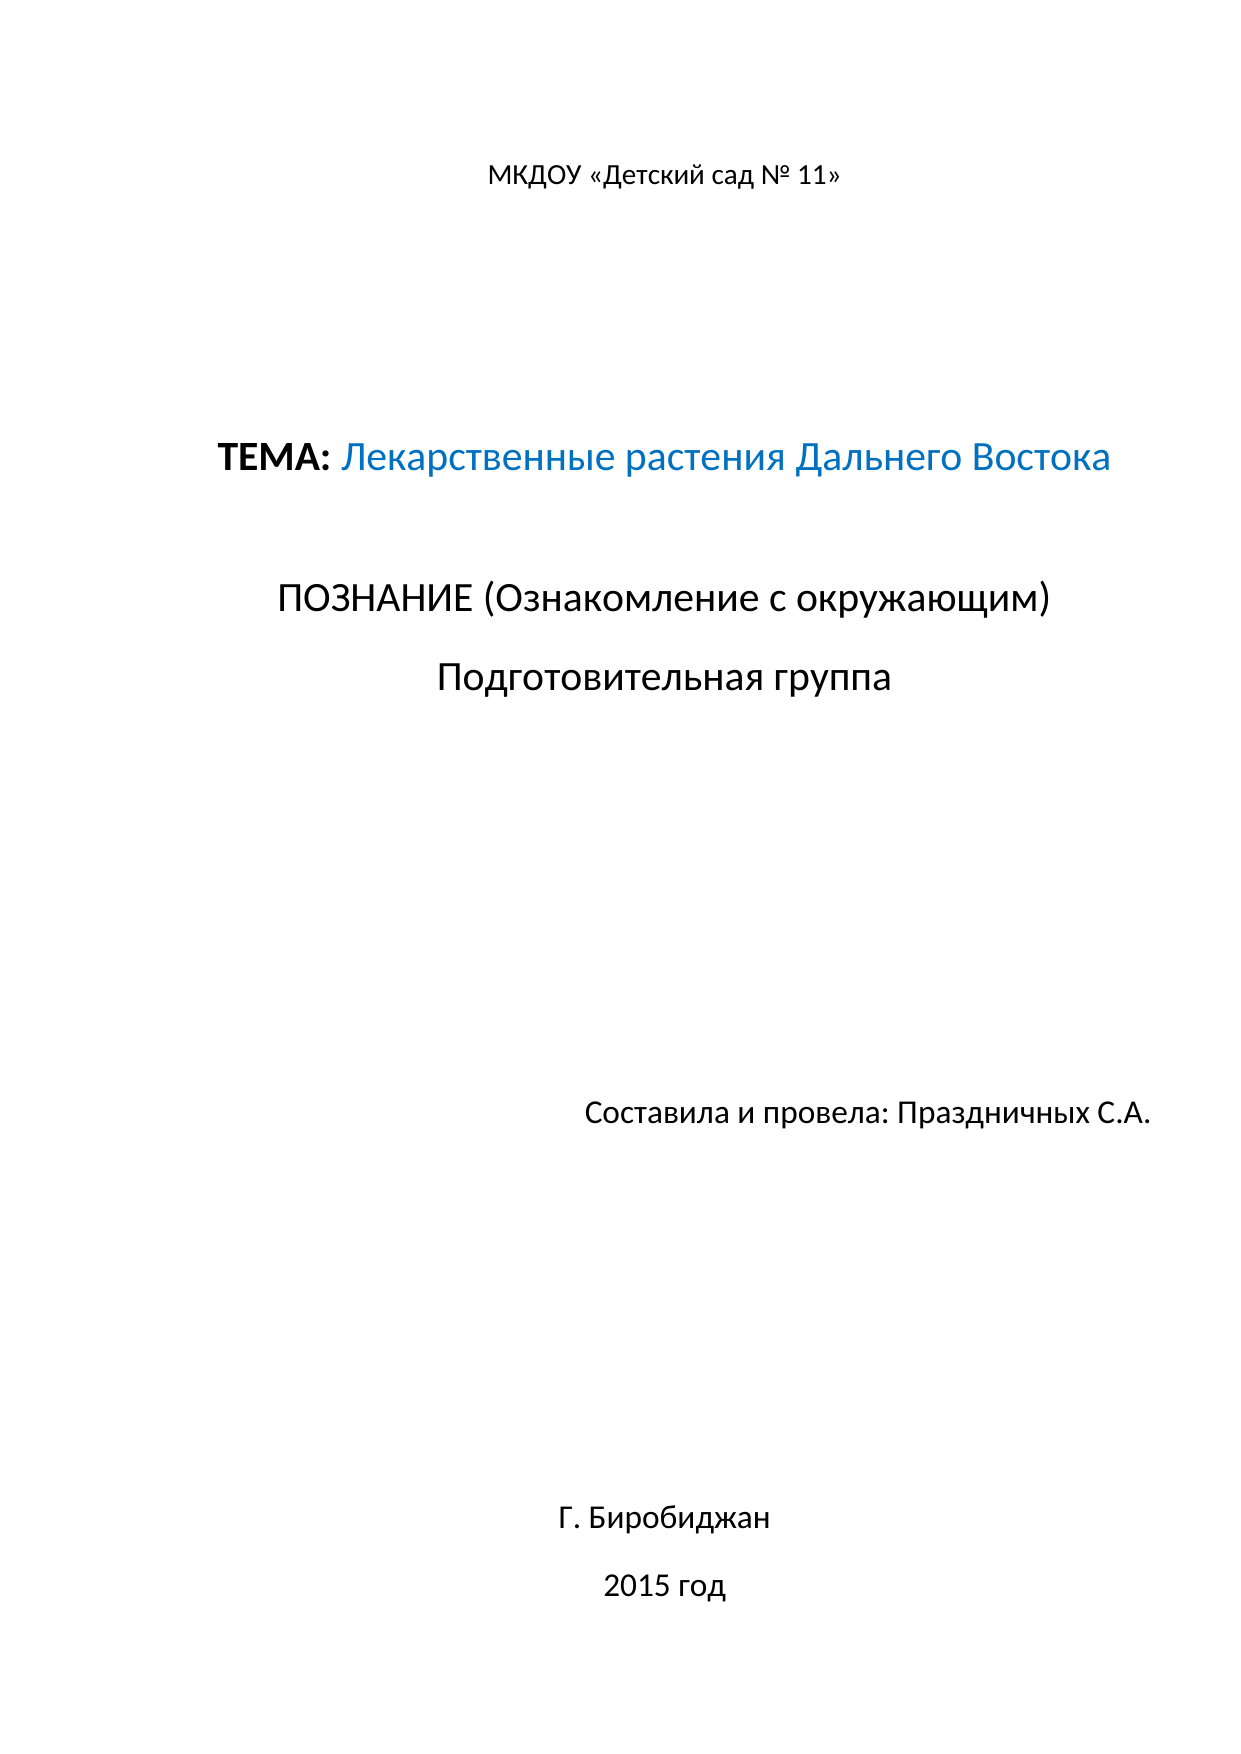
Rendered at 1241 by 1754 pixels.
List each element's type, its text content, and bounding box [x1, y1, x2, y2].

text Составила и провела: Праздничных С.А. [177, 1091, 1152, 1131]
text ТЕМА: Лекарственные растения Дальнего Востока [177, 430, 1152, 481]
text Г. Биробиджан [177, 1496, 1152, 1537]
text ПОЗНАНИЕ (Ознакомление с окружающим) [177, 571, 1152, 622]
text МКДОУ «Детский сад № 11» [177, 156, 1152, 192]
text Подготовительная группа [177, 650, 1152, 701]
text 2015 год [177, 1564, 1152, 1605]
